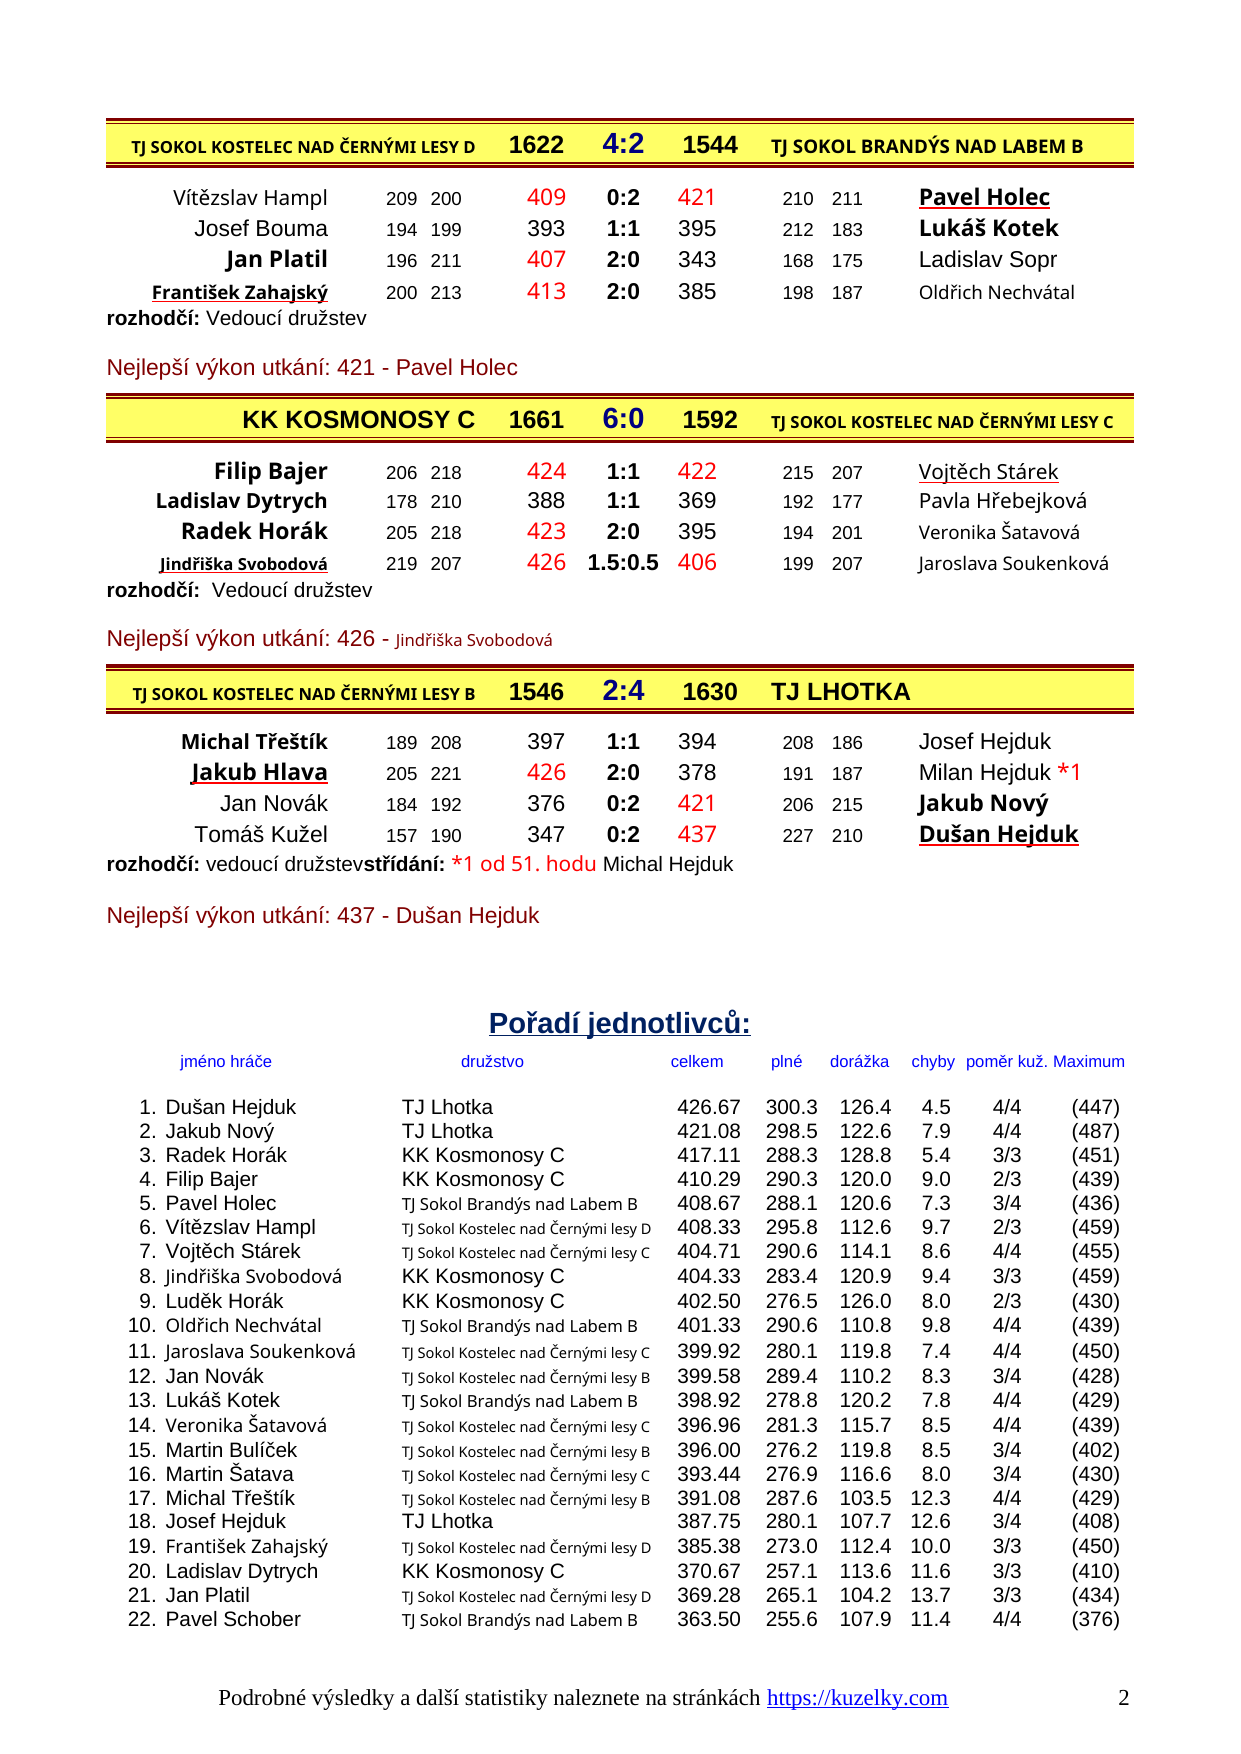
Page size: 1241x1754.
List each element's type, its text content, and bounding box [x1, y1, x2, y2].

text Vítězslav Hampl 209 200 409 0:2 421 210 211 Pavel Holec [106, 181, 1134, 212]
text Nejlepší výkon utkání: 437 - Dušan Hejduk [106, 902, 1134, 928]
text 5. Pavel Holec TJ Sokol Brandýs nad Labem B 408.67 288.1 120.6 7.3 3/4 (436) [106, 1191, 1134, 1215]
text Jakub Hlava 205 221 426 2:0 378 191 187 Milan Hejduk *1 [106, 755, 1134, 787]
text Nejlepší výkon utkání: 421 - Pavel Holec [106, 354, 1134, 380]
text 7. Vojtěch Stárek TJ Sokol Kostelec nad Černými lesy C 404.71 290.6 114.1 8.6 4/4 (455) [106, 1239, 1134, 1263]
text 13. Lukáš Kotek TJ Sokol Brandýs nad Labem B 398.92 278.8 120.2 7.8 4/4 (429) [106, 1387, 1134, 1412]
text TJ Sokol Kostelec nad Černými lesy D 1622 4:2 1544 TJ Sokol Brandýs nad Labem B [106, 124, 1134, 162]
text 15. Martin Bulíček TJ Sokol Kostelec nad Černými lesy B 396.00 276.2 119.8 8.5 3/4 (402) [106, 1437, 1134, 1461]
text Nejlepší výkon utkání: 426 - Jindřiška Svobodová [106, 625, 1134, 652]
text 1. Dušan Hejduk TJ Lhotka 426.67 300.3 126.4 4.5 4/4 (447) [106, 1095, 1134, 1119]
text 19. František Zahajský TJ Sokol Kostelec nad Černými lesy D 385.38 273.0 112.4 10.0 3/3 (450) [106, 1533, 1134, 1559]
text 10. Oldřich Nechvátal TJ Sokol Brandýs nad Labem B 401.33 290.6 110.8 9.8 4/4 (439) [106, 1312, 1134, 1338]
text KK Kosmonosy C 1661 6:0 1592 TJ Sokol Kostelec nad Černými lesy C [106, 399, 1134, 437]
text Jan Novák 184 192 376 0:2 421 206 215 Jakub Nový [106, 787, 1134, 818]
text rozhodčí: vedoucí družstevstřídání: *1 od 51. hodu Michal Hejduk [106, 849, 1134, 878]
text Jindřiška Svobodová 219 207 426 1.5:0.5 406 199 207 Jaroslava Soukenková [106, 546, 1134, 577]
text Jan Platil 196 211 407 2:0 343 168 175 Ladislav Sopr [106, 243, 1134, 274]
text František Zahajský 200 213 413 2:0 385 198 187 Oldřich Nechvátal [106, 274, 1134, 306]
text 16. Martin Šatava TJ Sokol Kostelec nad Černými lesy C 393.44 276.9 116.6 8.0 3/4 (430) [106, 1461, 1134, 1485]
text 11. Jaroslava Soukenková TJ Sokol Kostelec nad Černými lesy C 399.92 280.1 119.8 7.4 4/4 (450) [106, 1338, 1134, 1363]
text 17. Michal Třeštík TJ Sokol Kostelec nad Černými lesy B 391.08 287.6 103.5 12.3 4/4 (429) [106, 1485, 1134, 1509]
text 6. Vítězslav Hampl TJ Sokol Kostelec nad Černými lesy D 408.33 295.8 112.6 9.7 2/3 (459) [106, 1215, 1134, 1239]
text Ladislav Dytrych 178 210 388 1:1 369 192 177 Pavla Hřebejková [106, 487, 1134, 515]
text 14. Veronika Šatavová TJ Sokol Kostelec nad Černými lesy C 396.96 281.3 115.7 8.5 4/4 (439) [106, 1412, 1134, 1437]
text 4. Filip Bajer KK Kosmonosy C 410.29 290.3 120.0 9.0 2/3 (439) [106, 1167, 1134, 1191]
text rozhodčí: Vedoucí družstev [106, 306, 1134, 330]
text Pořadí jednotlivců: [94, 1006, 1145, 1039]
text 3. Radek Horák KK Kosmonosy C 417.11 288.3 128.8 5.4 3/3 (451) [106, 1143, 1134, 1167]
text rozhodčí: Vedoucí družstev [106, 577, 1134, 601]
text Filip Bajer 206 218 424 1:1 422 215 207 Vojtěch Stárek [106, 455, 1134, 487]
text Radek Horák 205 218 423 2:0 395 194 201 Veronika Šatavová [106, 515, 1134, 546]
text jméno hráče družstvo celkem plné dorážka chyby poměr kuž. Maximum [106, 1052, 1134, 1071]
text 2. Jakub Nový TJ Lhotka 421.08 298.5 122.6 7.9 4/4 (487) [106, 1119, 1134, 1143]
text Josef Bouma 194 199 393 1:1 395 212 183 Lukáš Kotek [106, 212, 1134, 243]
text 9. Luděk Horák KK Kosmonosy C 402.50 276.5 126.0 8.0 2/3 (430) [106, 1288, 1134, 1312]
text 21. Jan Platil TJ Sokol Kostelec nad Černými lesy D 369.28 265.1 104.2 13.7 3/3 (434) [106, 1583, 1134, 1607]
text TJ Sokol Kostelec nad Černými lesy B 1546 2:4 1630 TJ Lhotka [106, 671, 1134, 708]
text 20. Ladislav Dytrych KK Kosmonosy C 370.67 257.1 113.6 11.6 3/3 (410) [106, 1559, 1134, 1583]
text Tomáš Kužel 157 190 347 0:2 437 227 210 Dušan Hejduk [106, 818, 1134, 849]
text Michal Třeštík 189 208 397 1:1 394 208 186 Josef Hejduk [106, 727, 1134, 755]
text 8. Jindřiška Svobodová KK Kosmonosy C 404.33 283.4 120.9 9.4 3/3 (459) [106, 1263, 1134, 1288]
text 18. Josef Hejduk TJ Lhotka 387.75 280.1 107.7 12.6 3/4 (408) [106, 1509, 1134, 1533]
text 22. Pavel Schober TJ Sokol Brandýs nad Labem B 363.50 255.6 107.9 11.4 4/4 (376) [106, 1607, 1134, 1631]
text 12. Jan Novák TJ Sokol Kostelec nad Černými lesy B 399.58 289.4 110.2 8.3 3/4 (428) [106, 1363, 1134, 1387]
